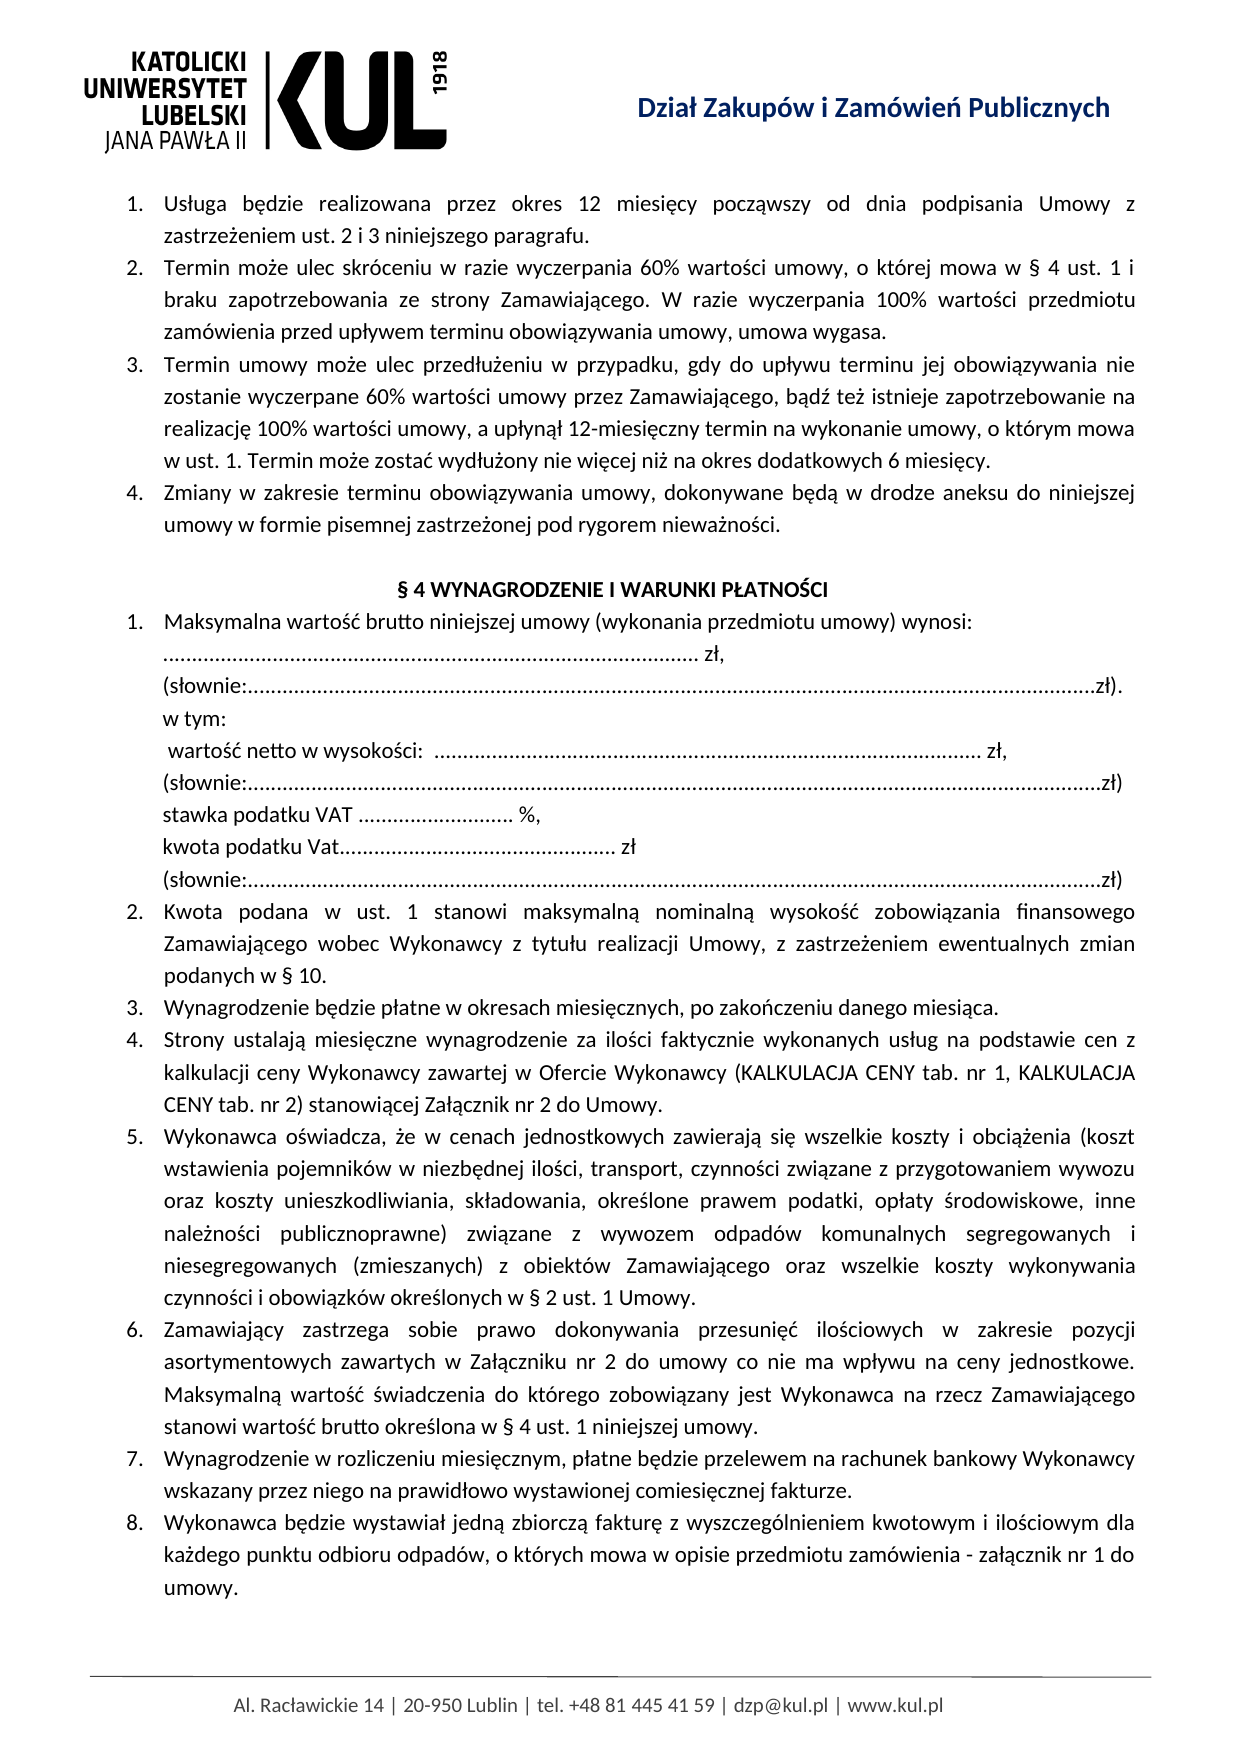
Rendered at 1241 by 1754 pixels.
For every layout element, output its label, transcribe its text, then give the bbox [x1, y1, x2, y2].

list Kwota podana w ust. 1 stanowi maksymalną nominalną wysokość zobowiązania finansowego Zamawiającego wobec Wykonawcy z tytułu realizacji Umowy, z zastrzeżeniem ewentualnych zmian podanych w § 10. [126, 897, 1137, 989]
list Zmiany w zakresie terminu obowiązywania umowy, dokonywane będą w drodze aneksu do niniejszej umowy w formie pisemnej zastrzeżonej pod rygorem nieważności. [126, 478, 1137, 539]
text ............................................................................................. zł, [89, 639, 1137, 667]
text (słownie:....................................................................................................................................................zł) [89, 865, 1137, 893]
text (słownie:...................................................................................................................................................zł). [89, 672, 1137, 699]
list Termin może ulec skróceniu w razie wyczerpania 60% wartości umowy, o której mowa w § 4 ust. 1 i braku zapotrzebowania ze strony Zamawiającego. W razie wyczerpania 100% wartości przedmiotu zamówienia przed upływem terminu obowiązywania umowy, umowa wygasa. [126, 253, 1137, 346]
text stawka podatku VAT ........................... %, [89, 800, 1137, 828]
text w tym: [89, 704, 1137, 732]
list Zamawiający zastrzega sobie prawo dokonywania przesunięć ilościowych w zakresie pozycji asortymentowych zawartych w Załączniku nr 2 do umowy co nie ma wpływu na ceny jednostkowe. Maksymalną wartość świadczenia do którego zobowiązany jest Wykonawca na rzecz Zamawiającego stanowi wartość brutto określona w § 4 ust. 1 niniejszej umowy. [126, 1315, 1137, 1440]
list Wynagrodzenie będzie płatne w okresach miesięcznych, po zakończeniu danego miesiąca. [126, 993, 1137, 1021]
text wartość netto w wysokości: ............................................................................................... zł, [89, 736, 1137, 764]
text (słownie:....................................................................................................................................................zł) [89, 768, 1137, 796]
list Termin umowy może ulec przedłużeniu w przypadku, gdy do upływu terminu jej obowiązywania nie zostanie wyczerpane 60% wartości umowy przez Zamawiającego, bądź też istnieje zapotrzebowanie na realizację 100% wartości umowy, a upłynął 12-miesięczny termin na wykonanie umowy, o którym mowa w ust. 1. Termin może zostać wydłużony nie więcej niż na okres dodatkowych 6 miesięcy. [126, 350, 1137, 474]
text kwota podatku Vat................................................ zł [89, 832, 1137, 861]
list Wynagrodzenie w rozliczeniu miesięcznym, płatne będzie przelewem na rachunek bankowy Wykonawcy wskazany przez niego na prawidłowo wystawionej comiesięcznej fakturze. [126, 1444, 1137, 1504]
list Maksymalna wartość brutto niniejszej umowy (wykonania przedmiotu umowy) wynosi: [126, 607, 1137, 635]
picture [0, 0, 1240, 163]
list Usługa będzie realizowana przez okres 12 miesięcy począwszy od dnia podpisania Umowy z zastrzeżeniem ust. 2 i 3 niniejszego paragrafu. [126, 189, 1137, 249]
text § 4 WYNAGRODZENIE I WARUNKI PŁATNOŚCI [89, 575, 1137, 603]
list Wykonawca oświadcza, że w cenach jednostkowych zawierają się wszelkie koszty i obciążenia (koszt wstawienia pojemników w niezbędnej ilości, transport, czynności związane z przygotowaniem wywozu oraz koszty unieszkodliwiania, składowania, określone prawem podatki, opłaty środowiskowe, inne należności publicznoprawne) związane z wywozem odpadów komunalnych segregowanych i niesegregowanych (zmieszanych) z obiektów Zamawiającego oraz wszelkie koszty wykonywania czynności i obowiązków określonych w § 2 ust. 1 Umowy. [126, 1122, 1137, 1311]
list Wykonawca będzie wystawiał jedną zbiorczą fakturę z wyszczególnieniem kwotowym i ilościowym dla każdego punktu odbioru odpadów, o których mowa w opisie przedmiotu zamówienia - załącznik nr 1 do umowy. [126, 1508, 1137, 1601]
list Strony ustalają miesięczne wynagrodzenie za ilości faktycznie wykonanych usług na podstawie cen z kalkulacji ceny Wykonawcy zawartej w Ofercie Wykonawcy (KALKULACJA CENY tab. nr 1, KALKULACJA CENY tab. nr 2) stanowiącej Załącznik nr 2 do Umowy. [126, 1026, 1137, 1118]
